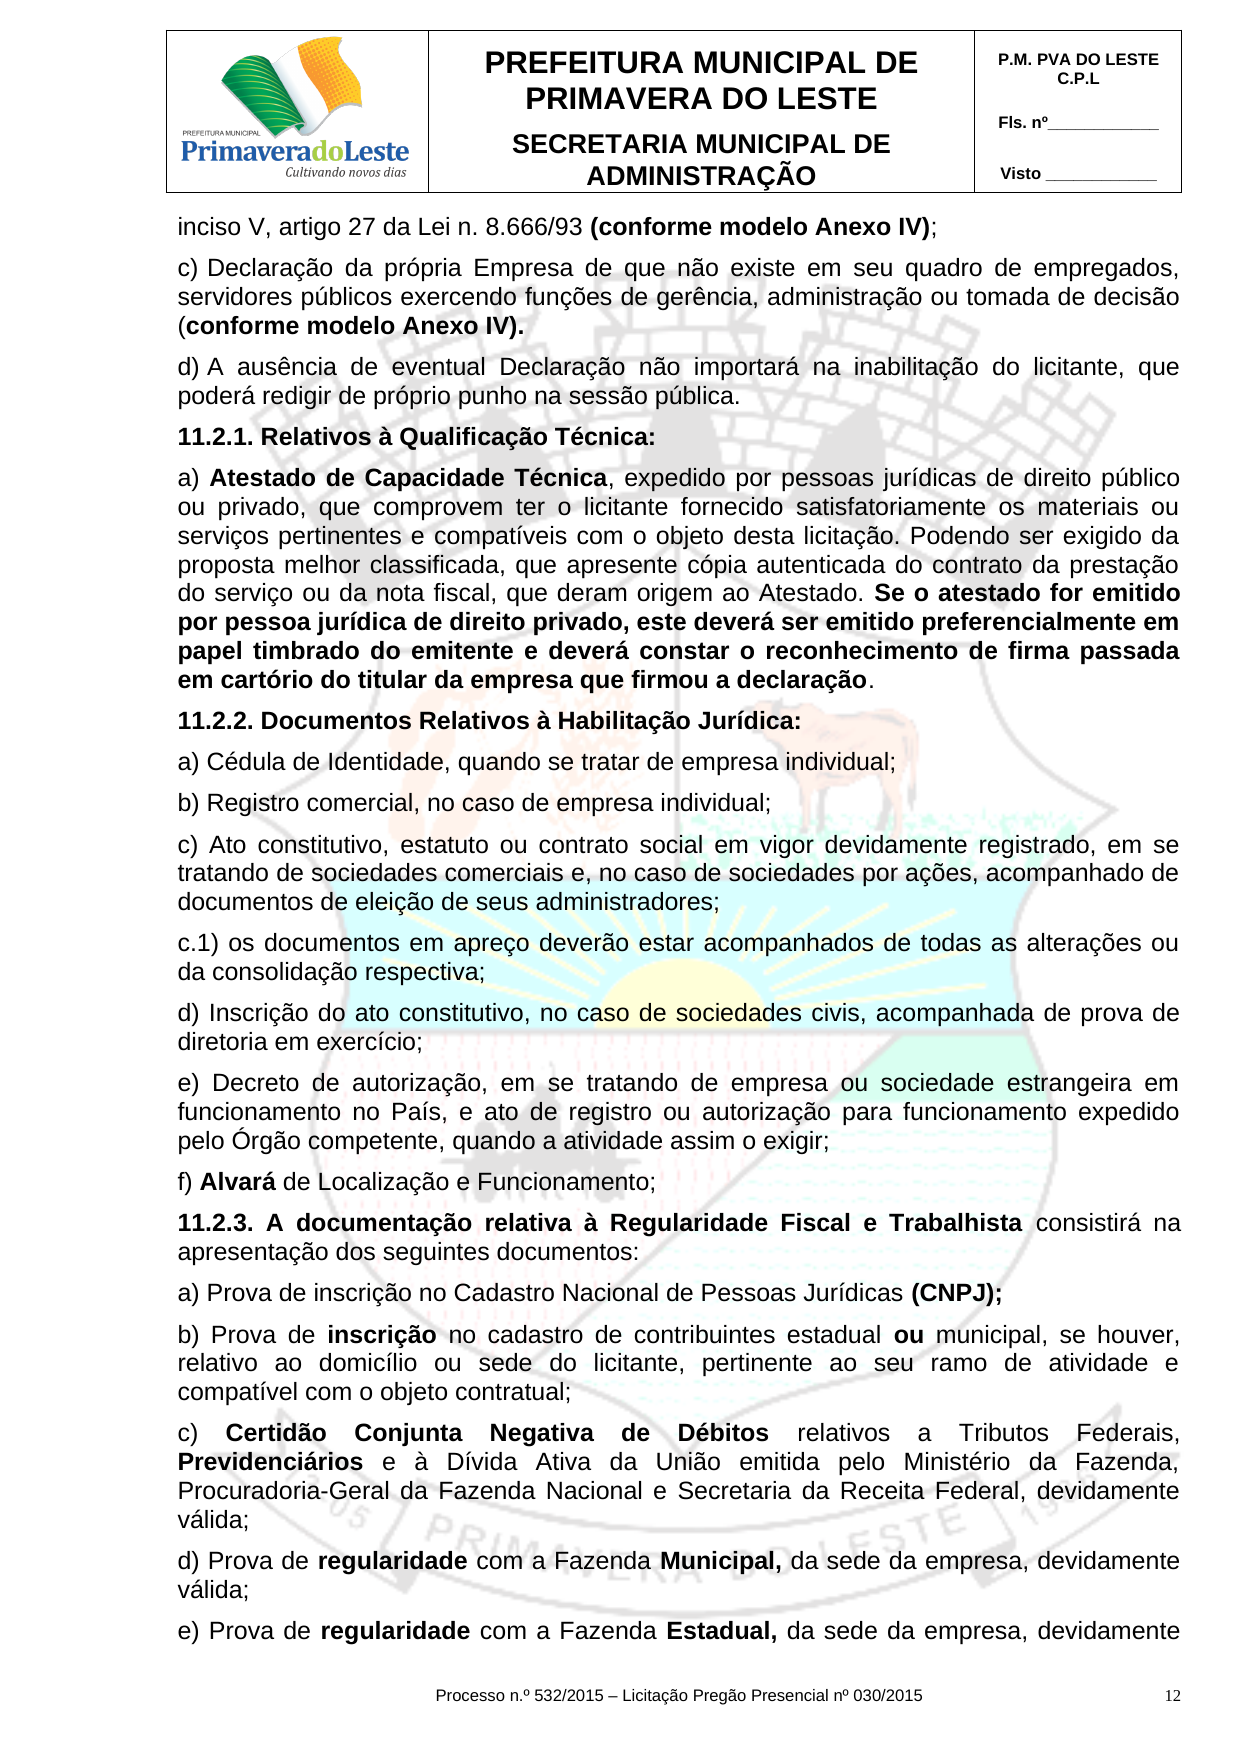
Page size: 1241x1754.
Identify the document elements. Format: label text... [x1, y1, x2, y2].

text a) Cédula de Identidade, quando se tratar de empresa individual; [177, 747, 1181, 776]
text c.1) os documentos em apreço deverão estar acompanhados de todas as alterações ou da consolidação respectiva; [177, 928, 1181, 986]
text a) Prova de inscrição no Cadastro Nacional de Pessoas Jurídicas (CNPJ); [177, 1278, 1181, 1307]
text e) Prova de regularidade com a Fazenda Estadual, da sede da empresa, devidamente válida; [177, 1616, 1181, 1645]
text b) Registro comercial, no caso de empresa individual; [177, 788, 1181, 817]
text b) Prova de inscrição no cadastro de contribuintes estadual ou municipal, se houver, relativo ao domicílio ou sede do licitante, pertinente ao seu ramo de atividade e compatível com o objeto contratual; [177, 1320, 1181, 1406]
text 11.2.3. A documentação relativa à Regularidade Fiscal e Trabalhista consistirá na apresentação dos seguintes documentos: [177, 1208, 1181, 1266]
text c) Certidão Conjunta Negativa de Débitos relativos a Tributos Federais, Previdenciários e à Dívida Ativa da União emitida pelo Ministério da Fazenda, Procuradoria-Geral da Fazenda Nacional e Secretaria da Receita Federal, devidamente válida; [177, 1418, 1181, 1533]
text e) Decreto de autorização, em se tratando de empresa ou sociedade estrangeira , e ato de registro ou autorização para funcionamento expedido pelo Órgão competente, quando a atividade assim o exigir; [177, 1068, 1181, 1155]
text d) Inscrição do ato constitutivo, no caso de sociedades civis, acompanhada de prova de diretoria em exercício; [177, 998, 1181, 1056]
text f) Alvará de Localização e Funcionamento; [177, 1167, 1181, 1196]
list A ausência de eventual Declaração não importará na inabilitação do licitante, que poderá redigir de próprio punho na sessão pública. [177, 352, 1181, 410]
picture [177, 30, 413, 183]
text 11.2.1. Relativos à Qualificação Técnica: [177, 422, 1181, 451]
text a) Atestado de Capacidade Técnica, expedido por pessoas jurídicas de direito público ou privado, que comprovem ter o licitante fornecido satisfatoriamente os materiais ou serviços pertinentes e compatíveis com o objeto desta licitação. Podendo ser exigido da proposta melhor classificada, que apresente cópia autenticada do contrato da prestação do serviço ou da nota fiscal, que deram origem ao Atestado. Se o atestado for emitido por pessoa jurídica de direito privado, este deverá ser emitido preferencialmente em papel timbrado do emitente e deverá constar o reconhecimento de firma passada em cartório do titular da empresa que firmou a declaração. [177, 463, 1181, 693]
text 11.2.2. Documentos Relativos à Habilitação Jurídica: [177, 706, 1181, 735]
text d) Prova de regularidade com a Fazenda Municipal, da sede da empresa, devidamente válida; [177, 1546, 1181, 1603]
text c) Ato constitutivo, estatuto ou contrato social em vigor devidamente registrado, em se tratando de sociedades comerciais e, no caso de sociedades por ações, acompanhado de documentos de eleição de seus administradores; [177, 830, 1181, 916]
list Declaração da própria Empresa de que não existe em seu quadro de empregados, servidores públicos exercendo funções de gerência, administração ou tomada de decisão (conforme modelo Anexo IV). [177, 253, 1181, 340]
